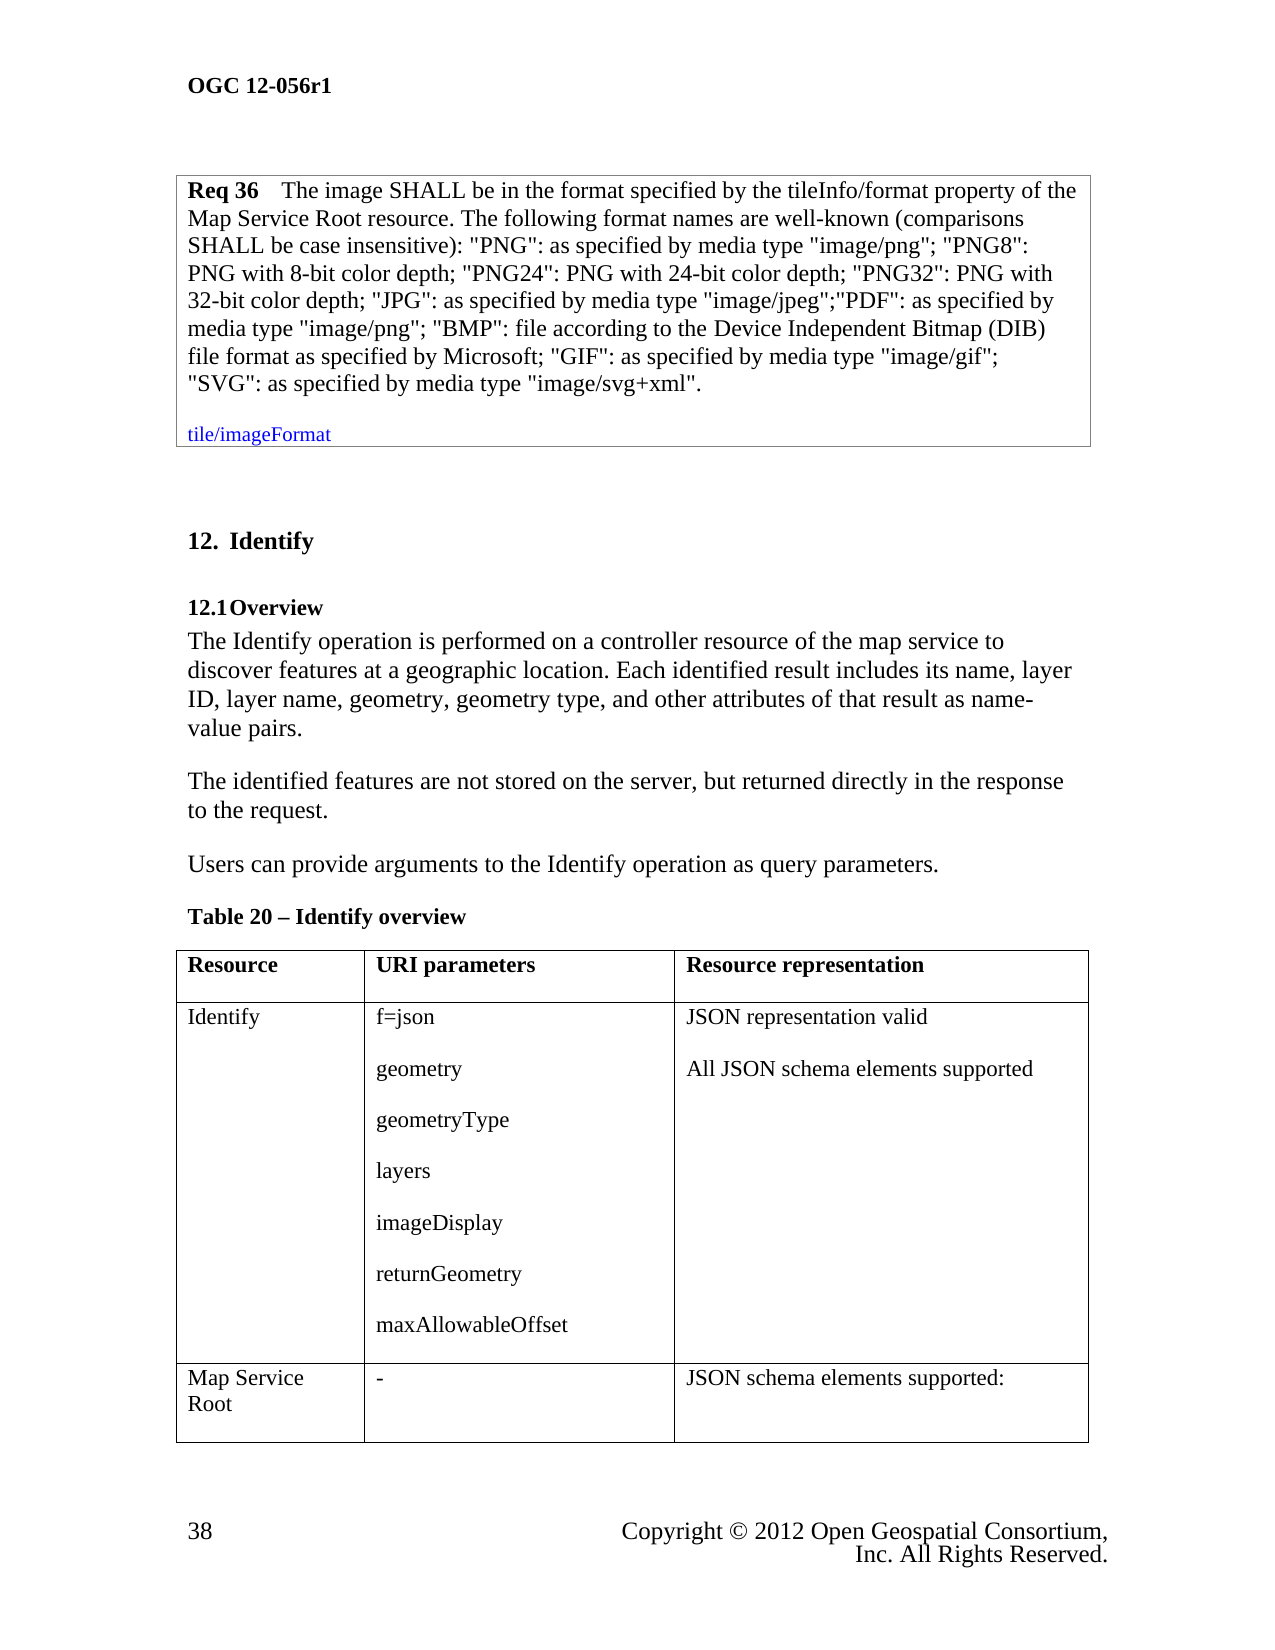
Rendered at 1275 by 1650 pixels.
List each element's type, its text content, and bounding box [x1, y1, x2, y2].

text The identified features are not stored on the server, but returned directly in the response to the request. [187, 766, 1087, 824]
text Table 20 – Identify overview [187, 903, 1087, 929]
table_cell Map Service Root [177, 1364, 364, 1442]
subtitle Identify [187, 526, 1087, 554]
table_header Resource [177, 951, 364, 1002]
table_header Resource representation [675, 951, 1088, 1002]
table_header The image SHALL be in the format specified by the tileInfo/format property of the Map Service Root resource. The following format names are well-known (comparisons SHALL be case insensitive): "PNG": as specified by media type "image/png"; "PNG8": PNG with 8-bit color depth; "PNG24": PNG with 24-bit color depth; "PNG32": PNG with 32-bit color depth; "JPG": as specified by media type "image/jpeg";"PDF": as specified by media type "image/png"; "BMP": file according to the Device Independent Bitmap (DIB) file format as specified by Microsoft; "GIF": as specified by media type "image/gif"; "SVG": as specified by media type "image/svg+xml". tile/imageFormat [177, 176, 1090, 446]
table_header URI parameters [365, 951, 674, 1002]
table_cell - [365, 1364, 674, 1442]
table_cell JSON representation valid All JSON schema elements supported [675, 1003, 1088, 1363]
text Users can provide arguments to the Identify operation as query parameters. [187, 849, 1087, 878]
table_cell Identify [177, 1003, 364, 1363]
text The Identify operation is performed on a controller resource of the map service to discover features at a geographic location. Each identified result includes its name, layer ID, layer name, geometry, geometry type, and other attributes of that result as name-value pairs. [187, 626, 1087, 741]
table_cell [675, 1364, 1088, 1442]
table_cell f=json geometry geometryType layers imageDisplay returnGeometry maxAllowableOffset [365, 1003, 674, 1363]
subtitle Overview [187, 594, 1087, 620]
